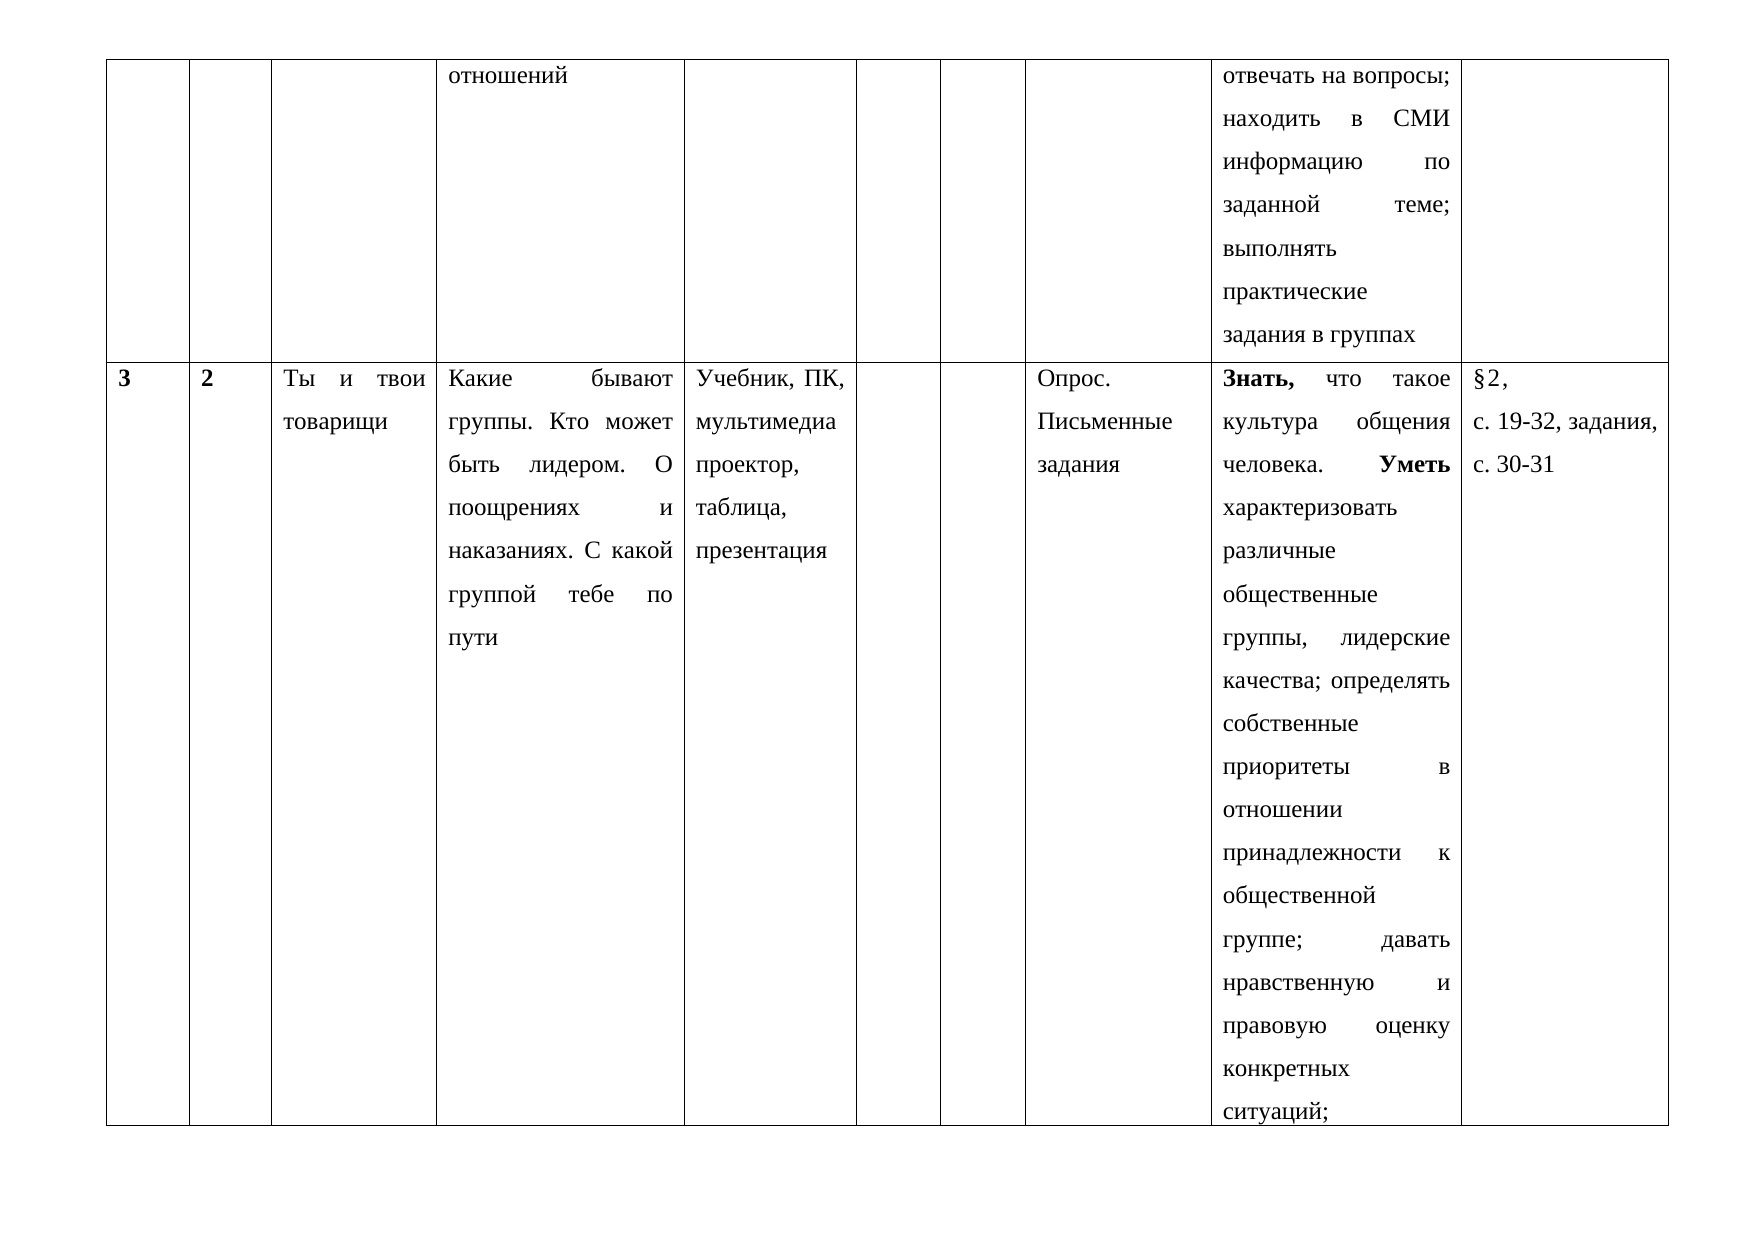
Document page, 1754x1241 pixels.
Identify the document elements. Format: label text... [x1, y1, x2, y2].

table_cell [437, 363, 684, 1125]
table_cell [1026, 363, 1211, 1125]
table_cell 2 [107, 60, 189, 362]
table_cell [685, 363, 856, 1125]
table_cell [1212, 60, 1461, 362]
table_cell 3 [107, 363, 189, 1125]
table_cell Ты и твои товарищи [272, 363, 436, 1125]
table_cell [941, 60, 1025, 362]
table_cell [941, 363, 1025, 1125]
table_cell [1026, 60, 1211, 362]
table_cell [857, 363, 940, 1125]
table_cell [272, 60, 436, 362]
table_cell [685, 60, 856, 362]
table_cell 1 [190, 60, 271, 362]
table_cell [1462, 60, 1668, 362]
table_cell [1212, 363, 1461, 1125]
table_cell 2 [190, 363, 271, 1125]
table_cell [1462, 363, 1668, 1125]
table_cell [857, 60, 940, 362]
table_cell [437, 60, 684, 362]
